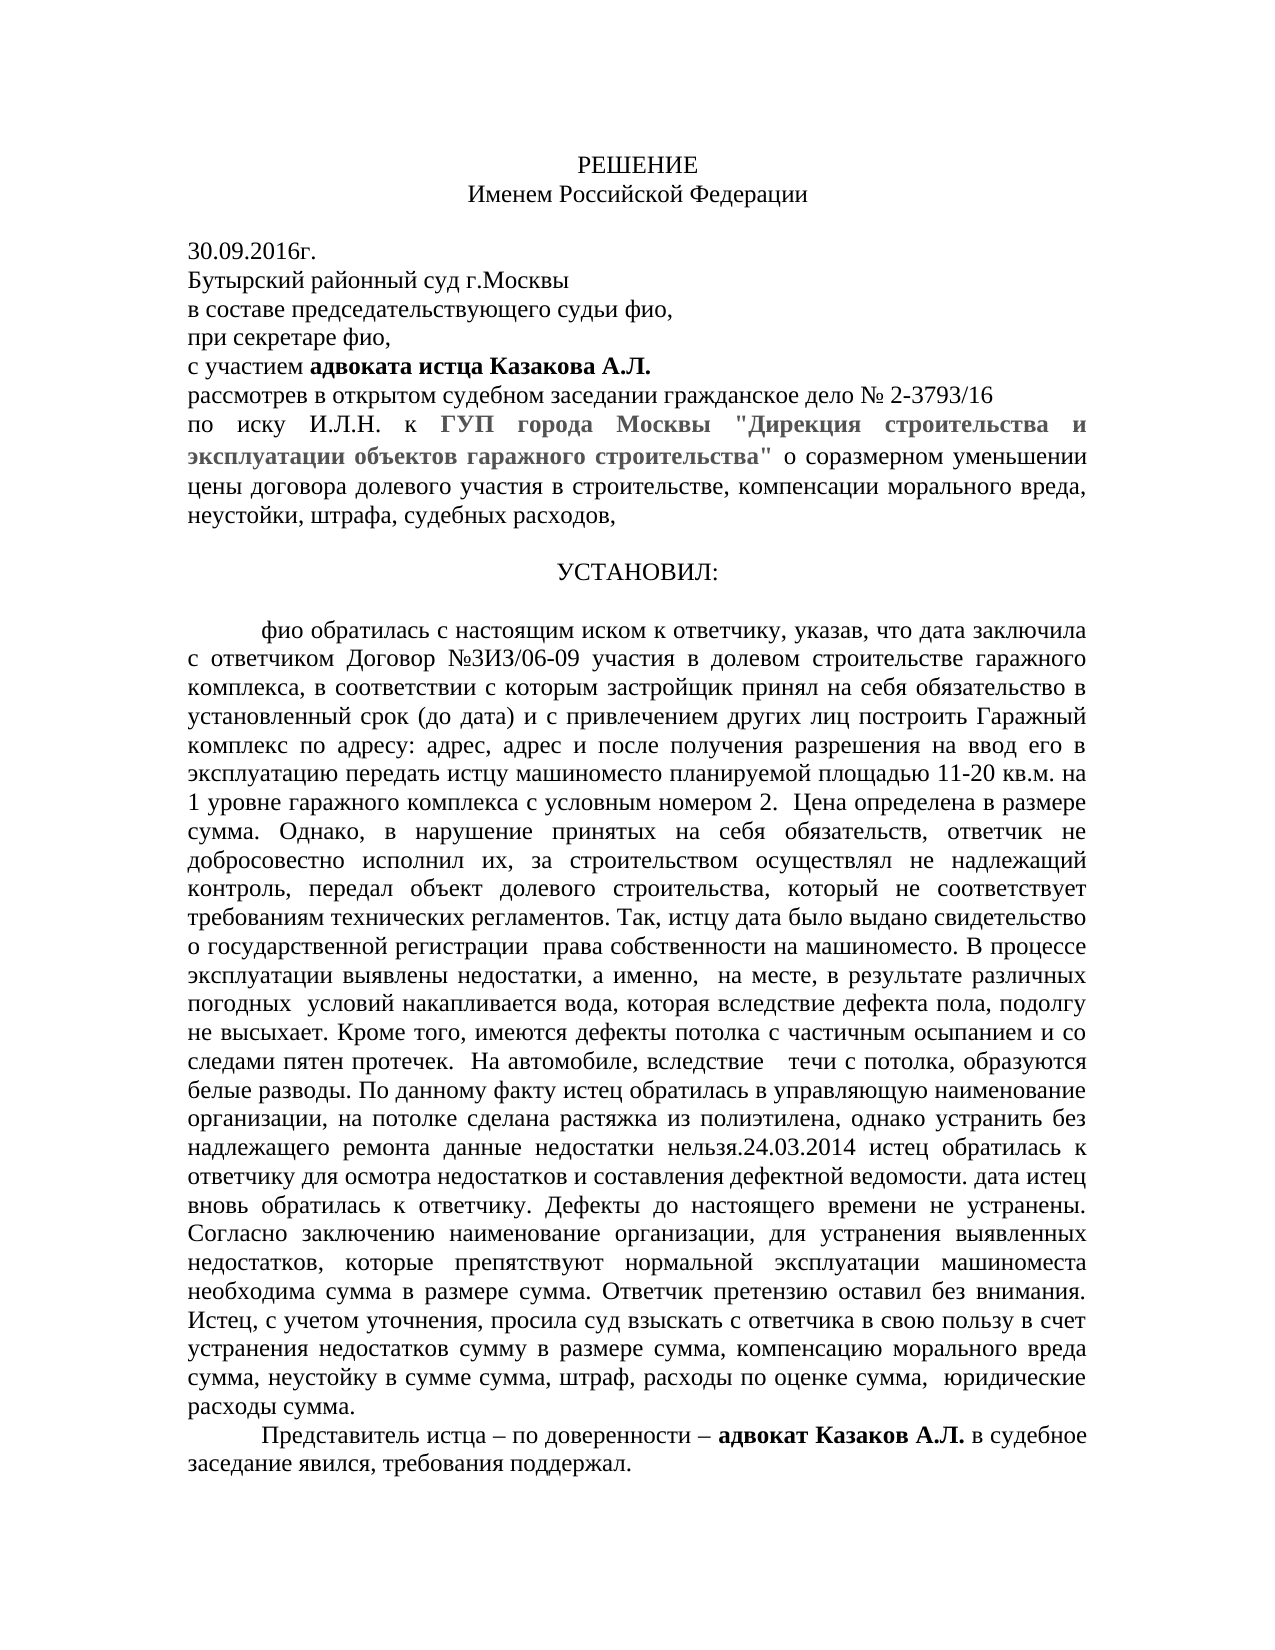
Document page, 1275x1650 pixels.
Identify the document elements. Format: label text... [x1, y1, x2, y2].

text 30.09.2016г. [187, 236, 1087, 265]
text по иску И.Л.Н. к ГУП города Москвы "Дирекция строительства и эксплуатации объектов гаражного строительства" о соразмерном уменьшении цены договора долевого участия в строительстве, компенсации морального вреда, неустойки, штрафа, судебных расходов, [187, 409, 1087, 528]
text рассмотрев в открытом судебном заседании гражданское дело № 2-3793/16 [187, 380, 1087, 409]
text Именем Российской Федерации [187, 179, 1087, 207]
text с участием адвоката истца Казакова А.Л. [187, 351, 1087, 380]
text РЕШЕНИЕ [187, 150, 1087, 179]
text фио обратилась с настоящим иском к ответчику, указав, что дата заключила с ответчиком Договор №3ИЗ/06-09 участия в долевом строительстве гаражного комплекса, в соответствии с которым застройщик принял на себя обязательство в установленный срок (до дата) и с привлечением других лиц построить Гаражный комплекс по адресу: адрес, адрес и после получения разрешения на ввод его в эксплуатацию передать истцу машиноместо планируемой площадью 11-20 кв.м. на 1 уровне гаражного комплекса с условным номером 2. Цена определена в размере сумма. Однако, в нарушение принятых на себя обязательств, ответчик не добросовестно исполнил их, за строительством осуществлял не надлежащий контроль, передал объект долевого строительства, который не соответствует требованиям технических регламентов. Так, истцу дата было выдано свидетельство о государственной регистрации права собственности на машиноместо. В процессе эксплуатации выявлены недостатки, а именно, на месте, в результате различных погодных условий накапливается вода, которая вследствие дефекта пола, подолгу не высыхает. Кроме того, имеются дефекты потолка с частичным осыпанием и со следами пятен протечек. На автомобиле, вследствие течи с потолка, образуются белые разводы. По данному факту истец обратилась в управляющую наименование организации, на потолке сделана растяжка из полиэтилена, однако устранить без надлежащего ремонта данные недостатки нельзя.24.03.2014 истец обратилась к ответчику для осмотра недостатков и составления дефектной ведомости. дата истец вновь обратилась к ответчику. Дефекты до настоящего времени не устранены. Согласно заключению наименование организации, для устранения выявленных недостатков, которые препятствуют нормальной эксплуатации машиноместа необходима сумма в размере сумма. Ответчик претензию оставил без внимания. Истец, с учетом уточнения, просила суд взыскать с ответчика в свою пользу в счет устранения недостатков сумму в размере сумма, компенсацию морального вреда сумма, неустойку в сумме сумма, штраф, расходы по оценке сумма, юридические расходы сумма. [187, 615, 1087, 1420]
text Представитель истца – по доверенности – адвокат Казаков А.Л. в судебное заседание явился, требования поддержал. [187, 1420, 1087, 1477]
text УСТАНОВИЛ: [187, 557, 1087, 586]
text Бутырский районный суд г.Москвы [187, 265, 1087, 294]
text при секретаре фио, [187, 322, 1087, 351]
text в составе председательствующего судьи фио, [187, 294, 1087, 322]
